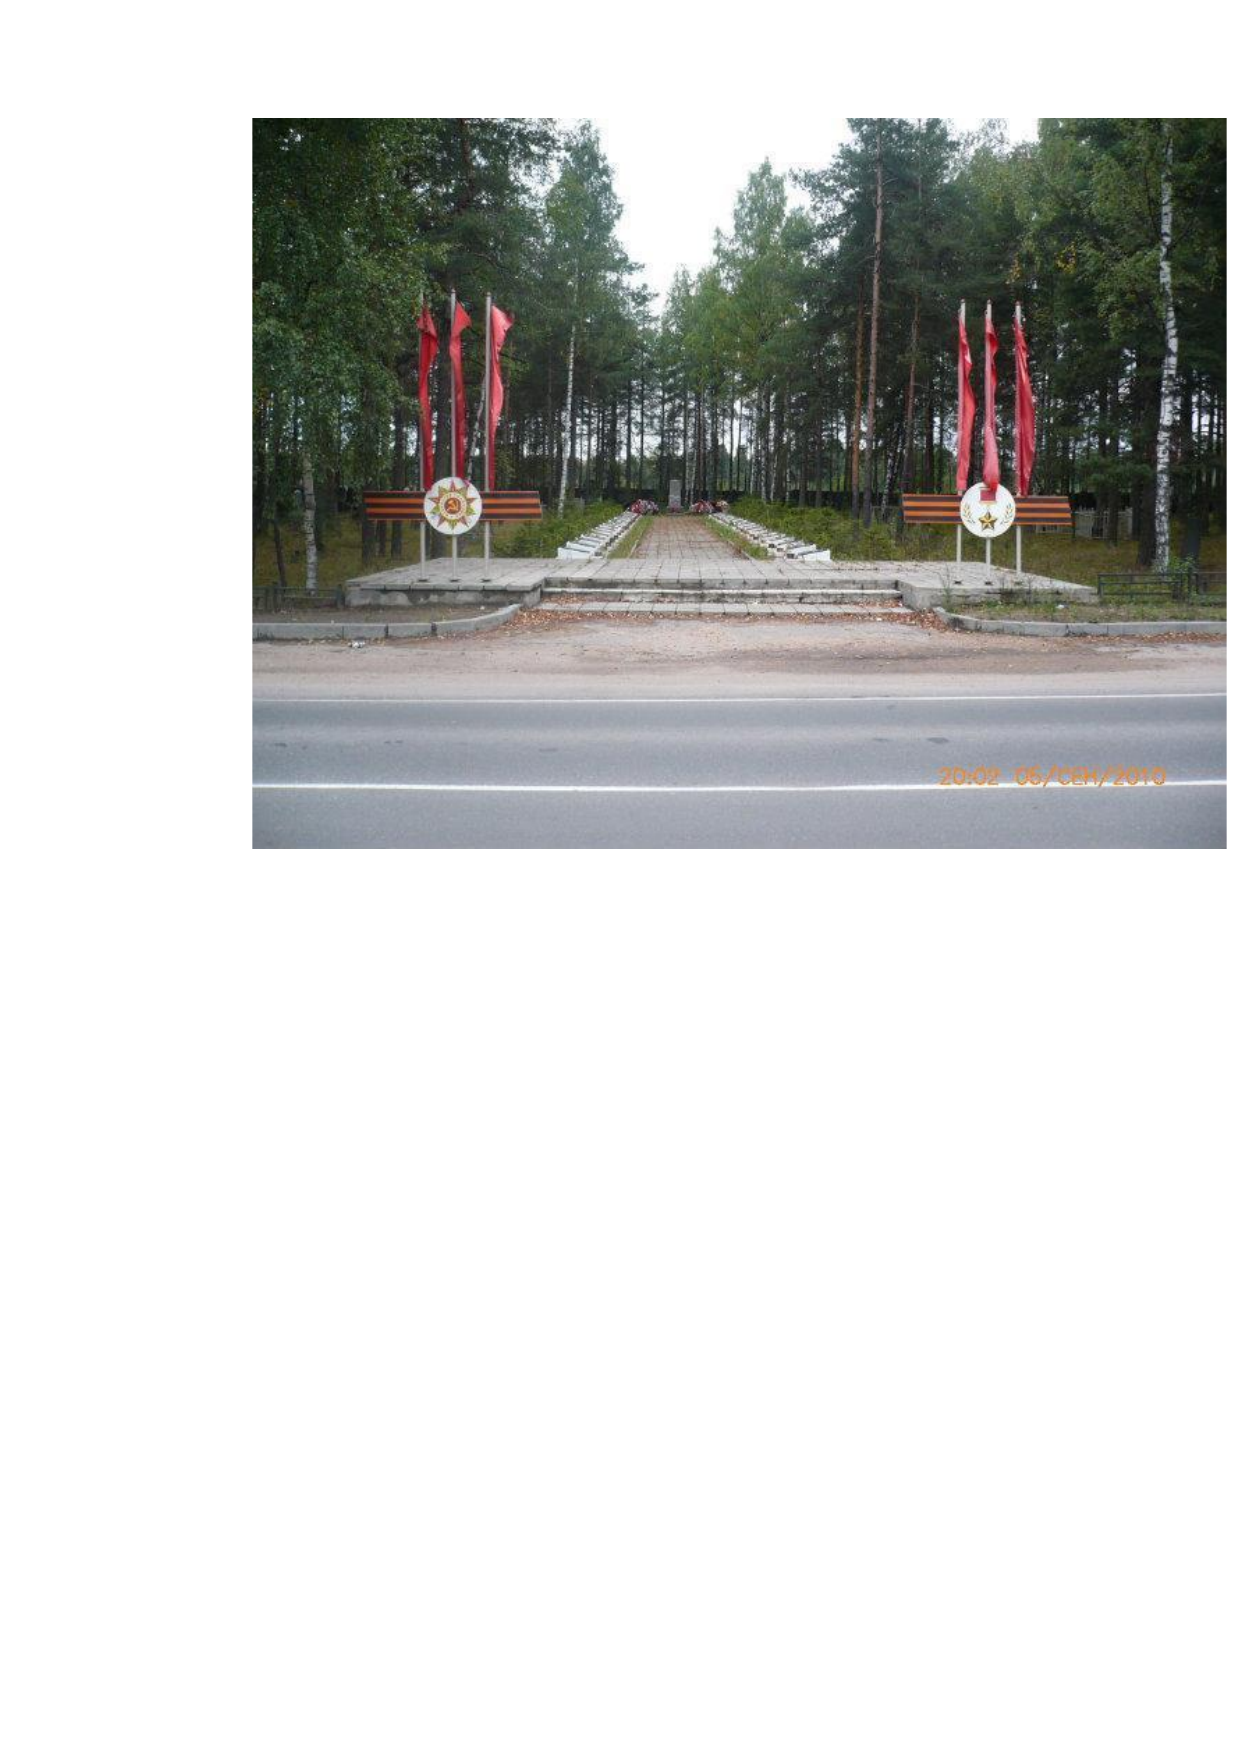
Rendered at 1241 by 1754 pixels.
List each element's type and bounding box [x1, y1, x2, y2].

picture [252, 118, 1227, 849]
